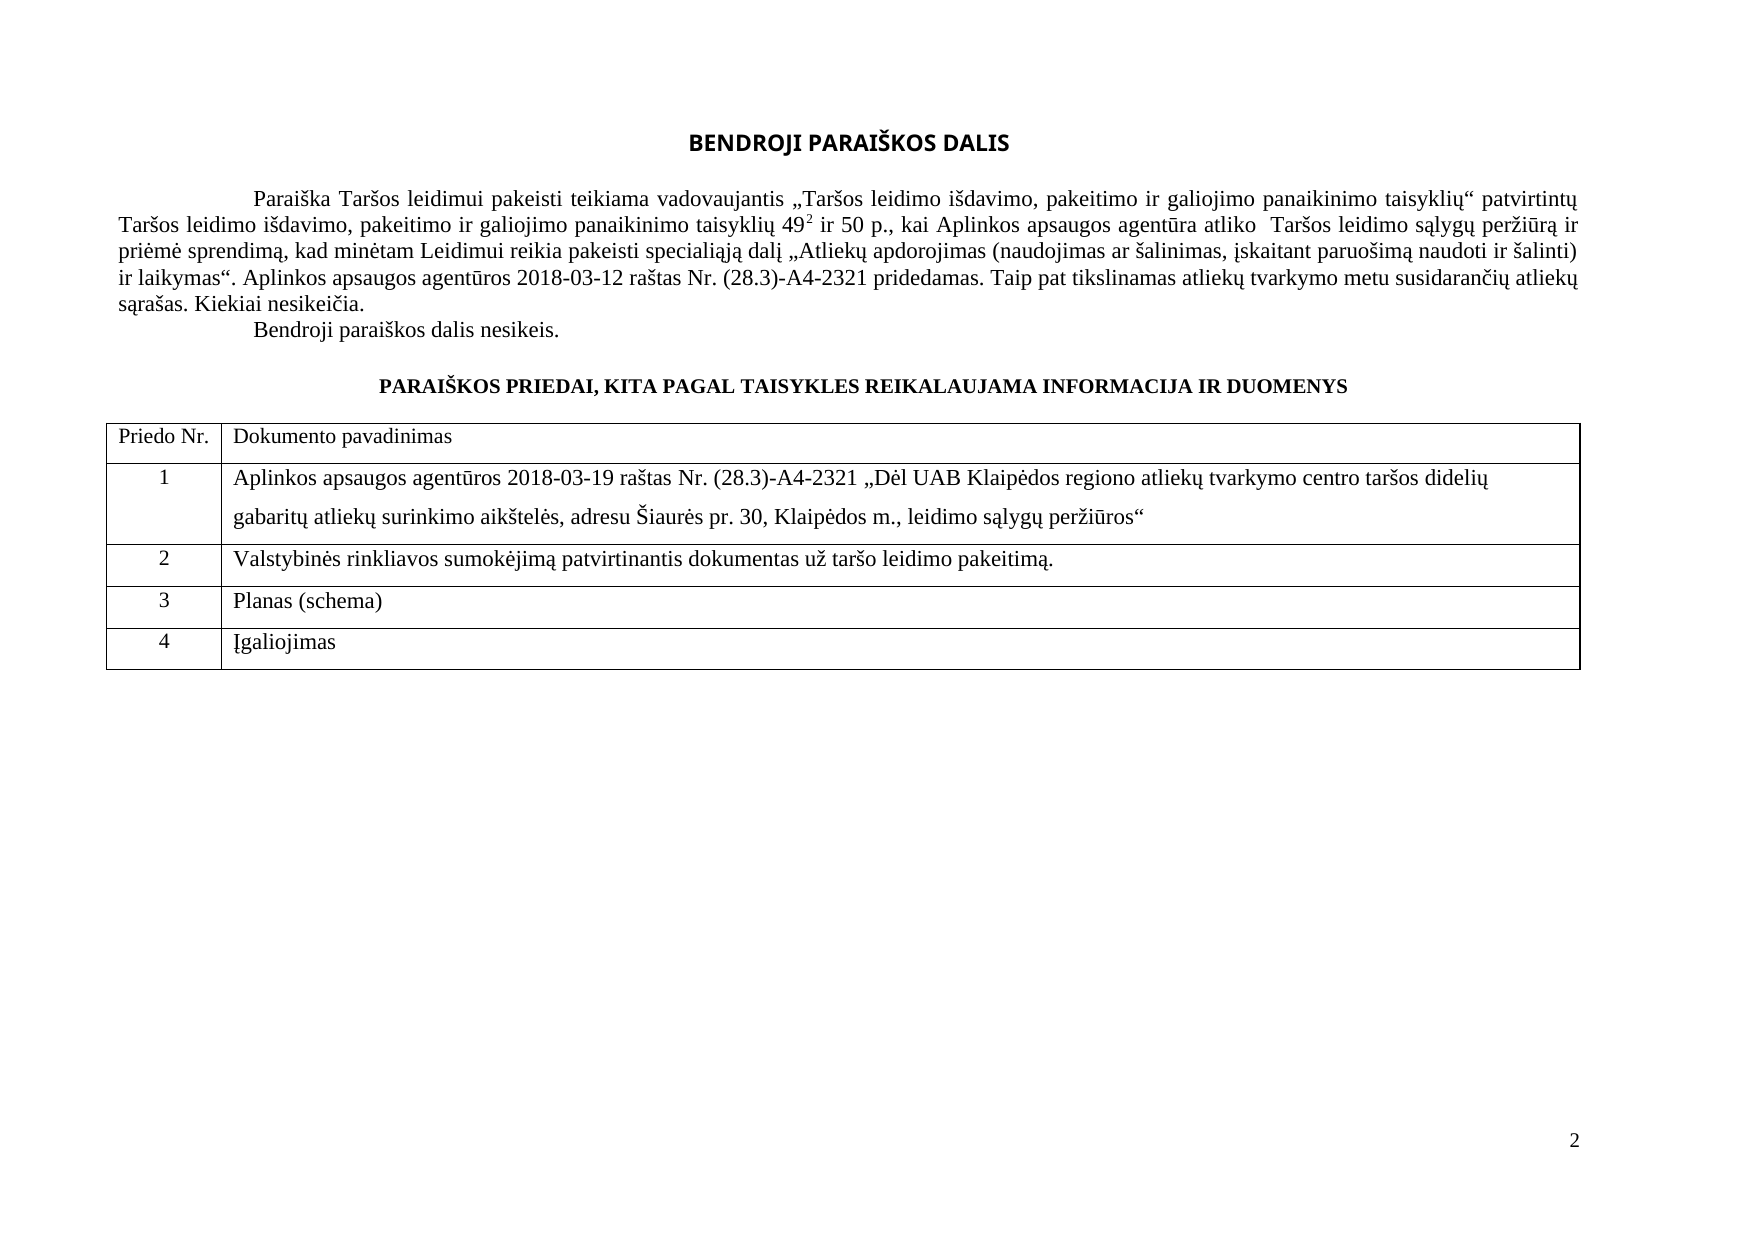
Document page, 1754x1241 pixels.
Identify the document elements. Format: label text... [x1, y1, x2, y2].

table_cell Įgaliojimas [222, 629, 1579, 669]
text Bendroji paraiškos dalis nesikeis. [118, 317, 1580, 343]
table_header Priedo Nr. [107, 424, 221, 463]
table_cell 1 [107, 464, 221, 544]
table_cell 2 [107, 545, 221, 586]
table_cell Planas (schema) [222, 587, 1579, 627]
text Paraiška Taršos leidimui pakeisti teikiama vadovaujantis „Taršos leidimo išdavimo, pakeitimo ir galiojimo panaikinimo taisyklių“ patvirtintų Taršos leidimo išdavimo, pakeitimo ir galiojimo panaikinimo taisyklių 492 ir 50 p., kai Aplinkos apsaugos agentūra atliko Taršos leidimo sąlygų peržiūrą ir priėmė sprendimą, kad minėtam Leidimui reikia pakeisti specialiąją dalį „Atliekų apdorojimas (naudojimas ar šalinimas, įskaitant paruošimą naudoti ir šalinti) ir laikymas“. Aplinkos apsaugos agentūros 2018-03-12 raštas Nr. (28.3)-A4-2321 pridedamas. Taip pat tikslinamas atliekų tvarkymo metu susidarančių atliekų sąrašas. Kiekiai nesikeičia. [118, 185, 1580, 317]
table_cell 4 [107, 629, 221, 669]
table_header Dokumento pavadinimas [222, 424, 1579, 463]
text PARAIŠKOS PRIEDAI, KITA PAGAL TAISYKLES REIKALAUJAMA INFORMACIJA IR DUOMENYS [148, 374, 1580, 398]
table_cell 3 [107, 587, 221, 627]
table_cell Aplinkos apsaugos agentūros 2018-03-19 raštas Nr. (28.3)-A4-2321 „Dėl UAB Klaipėdos regiono atliekų tvarkymo centro taršos didelių gabaritų atliekų surinkimo aikštelės, adresu Šiaurės pr. 30, Klaipėdos m., leidimo sąlygų peržiūros“ [222, 464, 1579, 544]
list BendroJI PARAIŠKOS DALIS [118, 127, 1580, 158]
table_cell Valstybinės rinkliavos sumokėjimą patvirtinantis dokumentas už taršo leidimo pakeitimą. [222, 545, 1579, 586]
